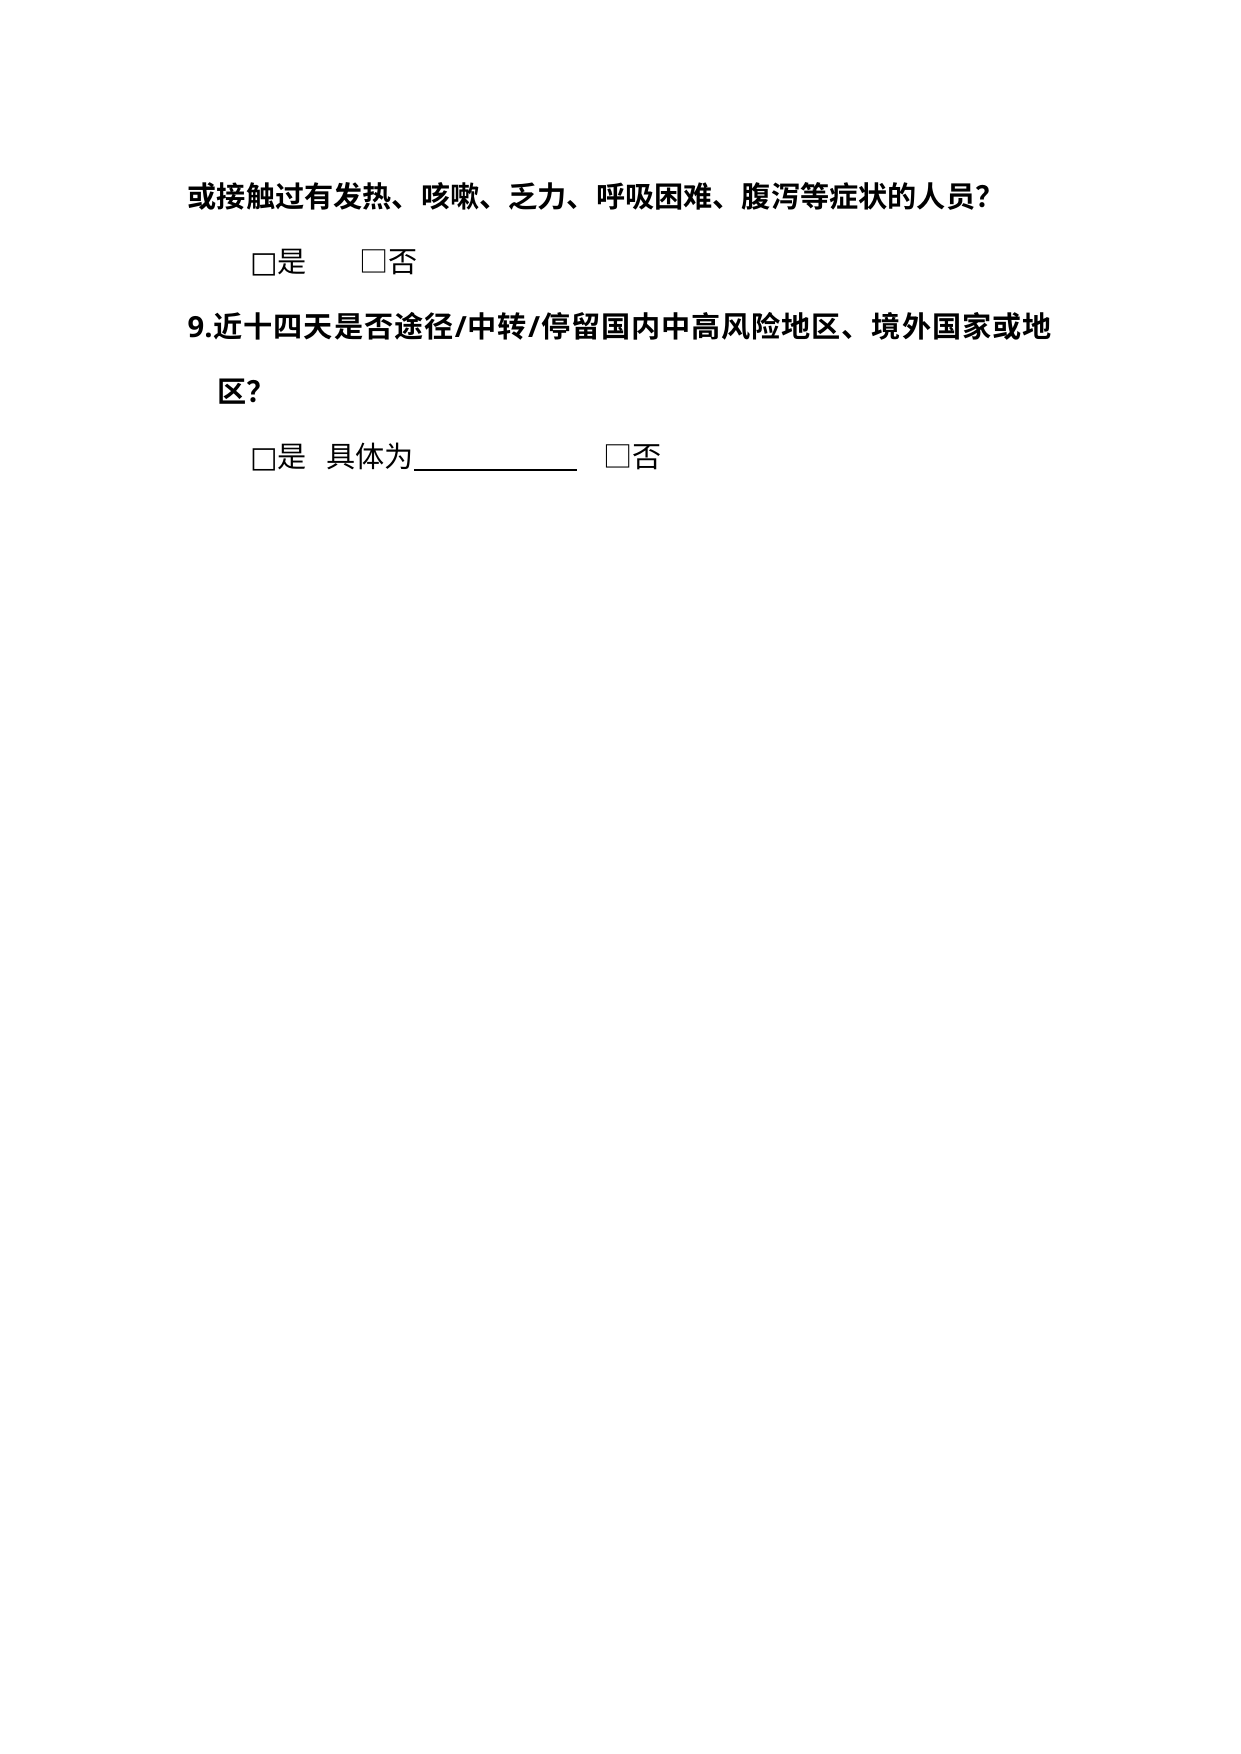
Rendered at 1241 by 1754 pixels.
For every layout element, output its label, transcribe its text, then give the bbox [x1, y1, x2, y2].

text 9.近十四天是否途径/中转/停留国内中高风险地区、境外国家或地区？ [187, 292, 1053, 422]
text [187, 162, 1053, 227]
text □是 □否 [187, 227, 1053, 292]
text □是 具体为 □否 [187, 422, 1053, 487]
